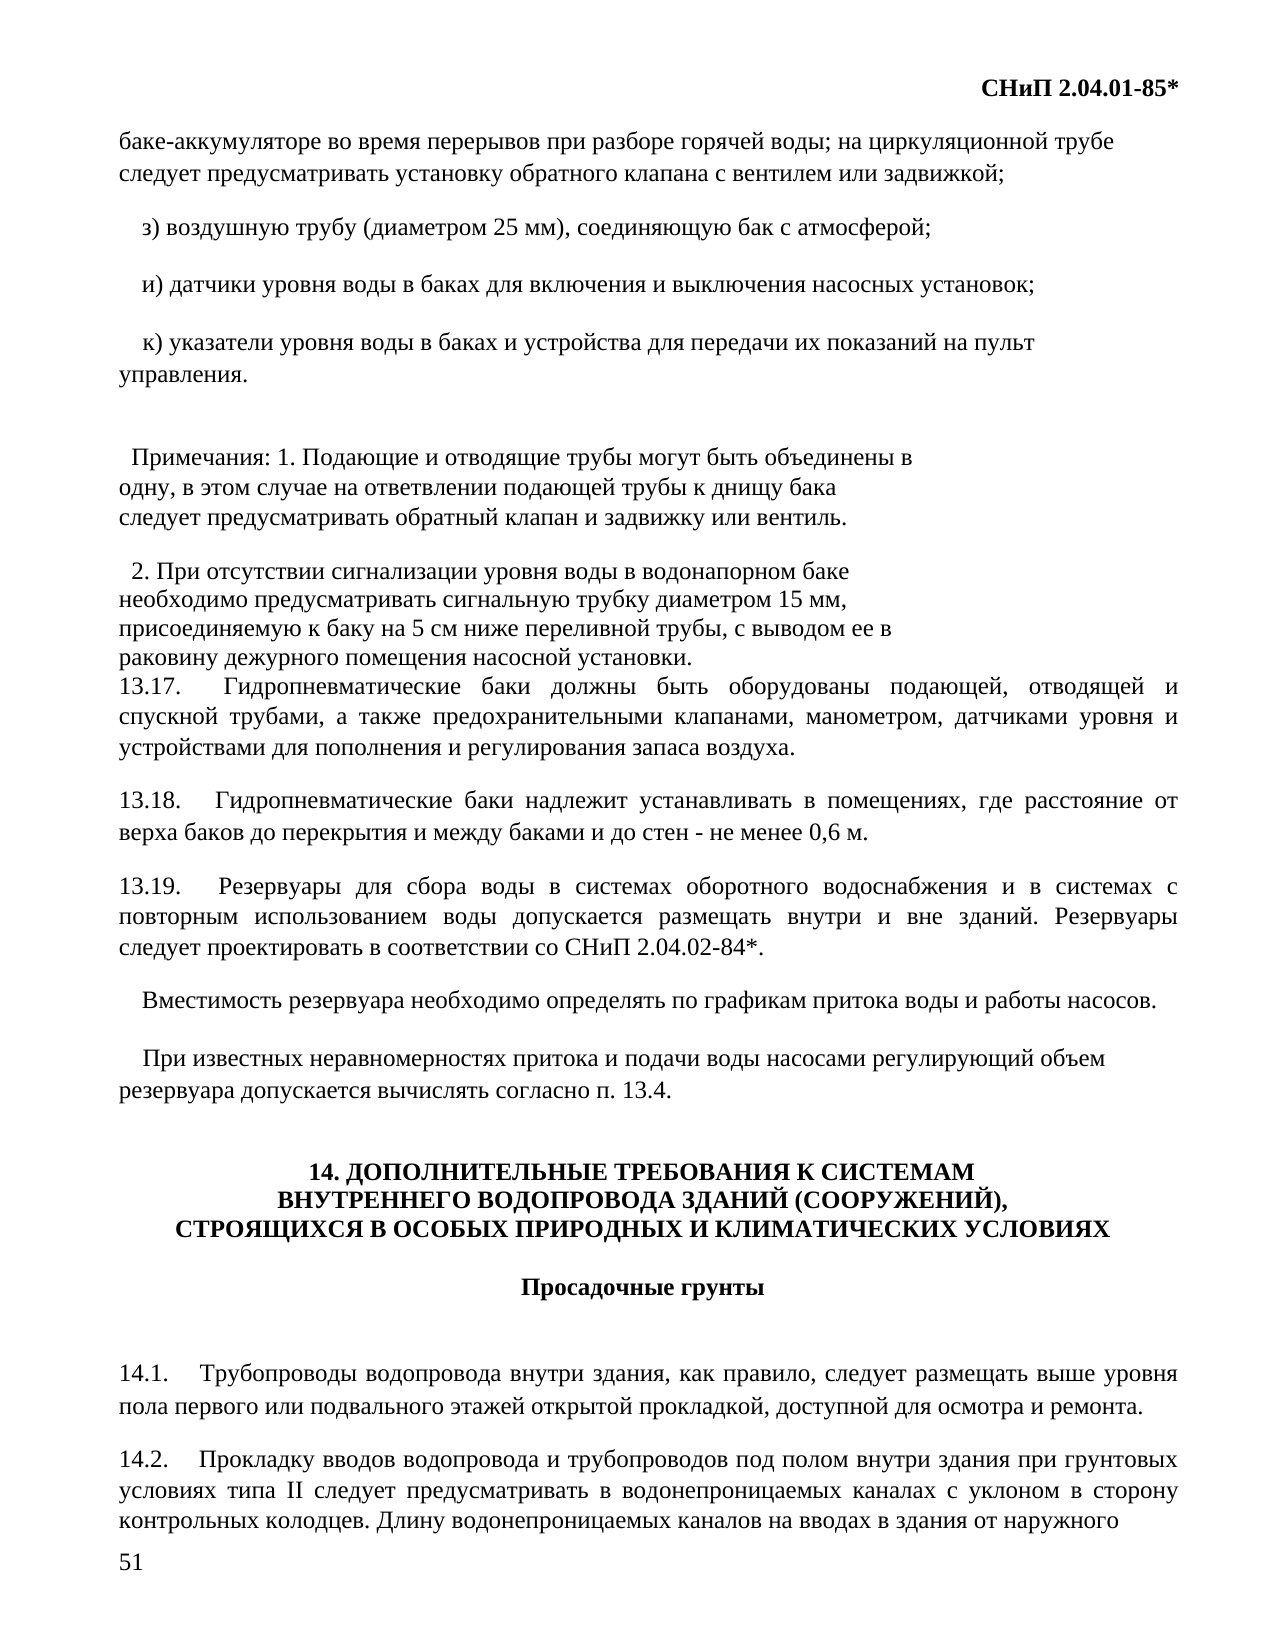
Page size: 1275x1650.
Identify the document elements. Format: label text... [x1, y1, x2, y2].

text 14. ДОПОЛНИТЕЛЬНЫЕ ТРЕБОВАНИЯ К СИСТЕМАМ [308, 1157, 1179, 1186]
text и) датчики уровня воды в баках для включения и выключения насосных установок; [142, 269, 1179, 298]
text ВНУТРЕННЕГО ВОДОПРОВОДА ЗДАНИЙ (СООРУЖЕНИЙ), [277, 1186, 1179, 1214]
text Просадочные грунты [521, 1272, 1179, 1301]
text Примечания: 1. Подающие и отводящие трубы могут быть объединены в одну, в этом случае на ответвлении подающей трубы к днищу бака следует предусматривать обратный клапан и задвижку или вентиль. [119, 442, 919, 531]
text СНиП 2.04.01-85* [119, 73, 1179, 101]
text з) воздушную трубу (диаметром 25 мм), соединяющую бак с атмосферой; [142, 212, 1179, 241]
text При известных неравномерностях притока и подачи воды насосами регулирующий объем резервуара допускается вычислять согласно п. 13.4. [119, 1043, 1167, 1104]
list Резервуары для сбора воды в системах оборотного водоснабжения и в системах с повторным использованием воды допускается размещать внутри и вне зданий. Резервуары следует проектировать в соответствии со СНиП 2.04.02-84*. [119, 871, 1179, 960]
text к) указатели уровня воды в баках и устройства для передачи их показаний на пульт управления. [119, 327, 1167, 388]
text СТРОЯЩИХСЯ В ОСОБЫХ ПРИРОДНЫХ И КЛИМАТИЧЕСКИХ УСЛОВИЯХ [175, 1214, 1179, 1243]
list Гидропневматические баки надлежит устанавливать в помещениях, где расстояние от верха баков до перекрытия и между баками и до стен - не менее 0,6 м. [119, 785, 1179, 846]
text 2. При отсутствии сигнализации уровня воды в водонапорном баке необходимо предусматривать сигнальную трубку диаметром 15 мм, присоединяемую к баку на 5 см ниже переливной трубы, с выводом ее в раковину дежурного помещения насосной установки. [119, 556, 898, 671]
text Вместимость резервуара необходимо определять по графикам притока воды и работы насосов. [142, 985, 1179, 1014]
text баке-аккумуляторе во время перерывов при разборе горячей воды; на циркуляционной трубе следует предусматривать установку обратного клапана с вентилем или задвижкой; [119, 126, 1167, 187]
list Прокладку вводов водопровода и трубопроводов под полом внутри здания при грунтовых условиях типа II следует предусматривать в водонепроницаемых каналах с уклоном в сторону контрольных колодцев. Длину водонепроницаемых каналов на вводах в здания от наружного [119, 1444, 1179, 1534]
list Гидропневматические баки должны быть оборудованы подающей, отводящей и спускной трубами, а также предохранительными клапанами, манометром, датчиками уровня и устройствами для пополнения и регулирования запаса воздуха. [119, 671, 1179, 760]
list Трубопроводы водопровода внутри здания, как правило, следует размещать выше уровня пола первого или подвального этажей открытой прокладкой, доступной для осмотра и ремонта. [119, 1358, 1179, 1420]
text 51 [119, 1547, 1179, 1576]
